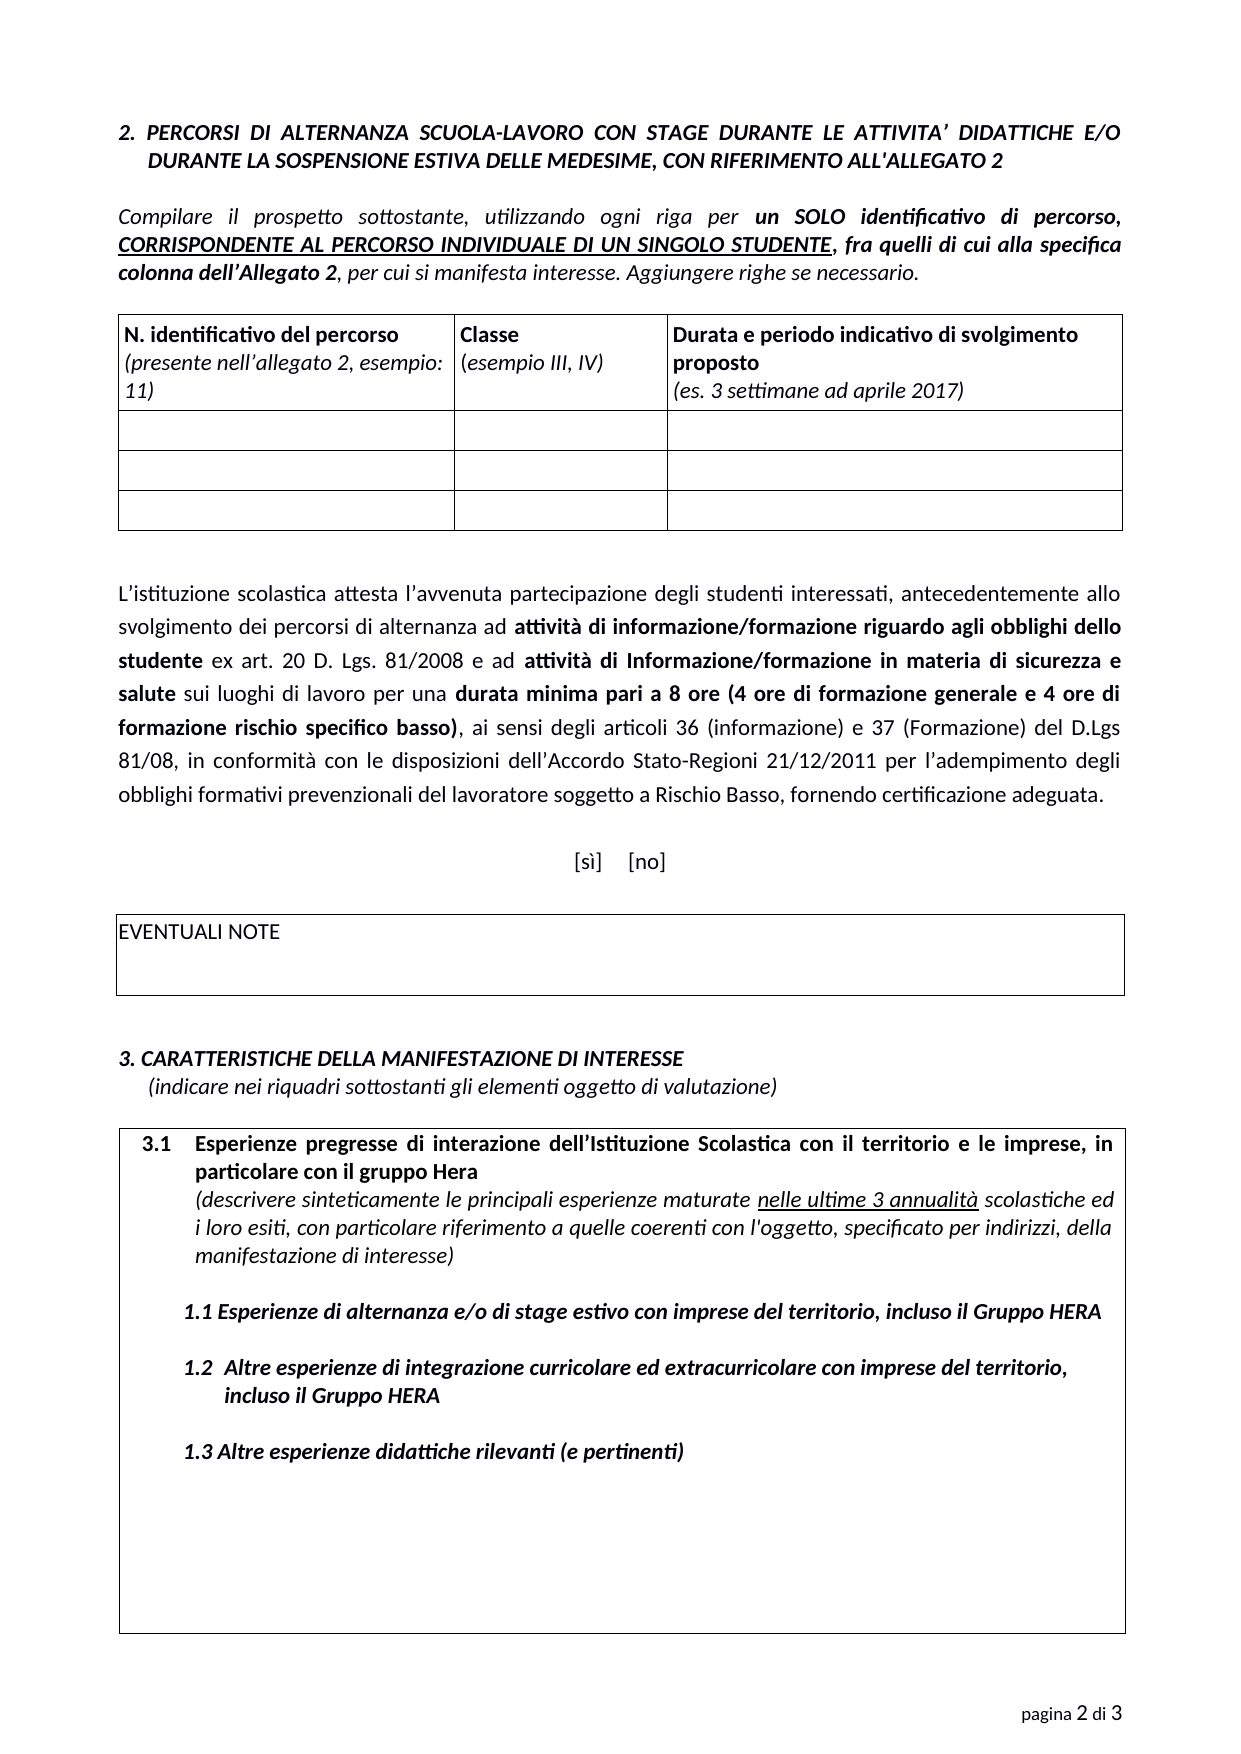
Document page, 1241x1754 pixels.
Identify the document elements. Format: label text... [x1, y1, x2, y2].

table_cell [668, 491, 1122, 530]
text L’istituzione scolastica attesta l’avvenuta partecipazione degli studenti interessati, antecedentemente allo svolgimento dei percorsi di alternanza ad attività di informazione/formazione riguardo agli obblighi dello studente ex art. 20 D. Lgs. 81/2008 e ad attività di Informazione/formazione in materia di sicurezza e salute sui luoghi di lavoro per una durata minima pari a 8 ore (4 ore di formazione generale e 4 ore di formazione rischio specifico basso), ai sensi degli articoli 36 (informazione) e 37 (Formazione) del D.Lgs 81/08, in conformità con le disposizioni dell’Accordo Stato-Regioni 21/12/2011 per l’adempimento degli obblighi formativi prevenzionali del lavoratore soggetto a Rischio Basso, fornendo certificazione adeguata. [118, 579, 1122, 808]
table_cell [455, 451, 667, 490]
table_cell [455, 491, 667, 530]
table_cell [119, 451, 454, 490]
table_header Classe (esempio III, IV) [455, 315, 667, 410]
table_cell [668, 411, 1122, 450]
table_cell [119, 411, 454, 450]
table_cell [119, 491, 454, 530]
table_cell [668, 451, 1122, 490]
text Compilare il prospetto sottostante, utilizzando ogni riga per un SOLO identificativo di percorso, CORRISPONDENTE AL PERCORSO INDIVIDUALE DI UN SINGOLO STUDENTE, fra quelli di cui alla specifica colonna dell’Allegato 2, per cui si manifesta interesse. Aggiungere righe se necessario. [118, 202, 1122, 286]
text [sì] [no] [118, 847, 1122, 875]
table_cell [455, 411, 667, 450]
text (indicare nei riquadri sottostanti gli elementi oggetto di valutazione) [148, 1072, 1122, 1100]
table_header 3.1 Esperienze pregresse di interazione dell’Istituzione Scolastica con il territorio e le imprese, in particolare con il gruppo Hera (descrivere sinteticamente le principali esperienze maturate nelle ultime 3 annualità scolastiche ed i loro esiti, con particolare riferimento a quelle coerenti con l'oggetto, specificato per indirizzi, della manifestazione di interesse) 1.1 Esperienze di alternanza e/o di stage estivo con imprese del territorio, incluso il Gruppo HERA 1.2 Altre esperienze di integrazione curricolare ed extracurricolare con imprese del territorio, incluso il Gruppo HERA 1.3 Altre esperienze didattiche rilevanti (e pertinenti) [120, 1129, 1125, 1633]
text 3. CARATTERISTICHE DELLA MANIFESTAZIONE DI INTERESSE [118, 1044, 1122, 1072]
table_header Durata e periodo indicativo di svolgimento proposto (es. 3 settimane ad aprile 2017) [668, 315, 1122, 410]
text EVENTUALI NOTE [117, 915, 1124, 945]
text 2. PERCORSI DI ALTERNANZA SCUOLA-LAVORO CON STAGE DURANTE LE ATTIVITA’ DIDATTICHE E/O DURANTE LA SOSPENSIONE ESTIVA DELLE MEDESIME, CON RIFERIMENTO ALL'ALLEGATO 2 [118, 118, 1122, 174]
table_header N. identificativo del percorso (presente nell’allegato 2, esempio: 11) [119, 315, 454, 410]
